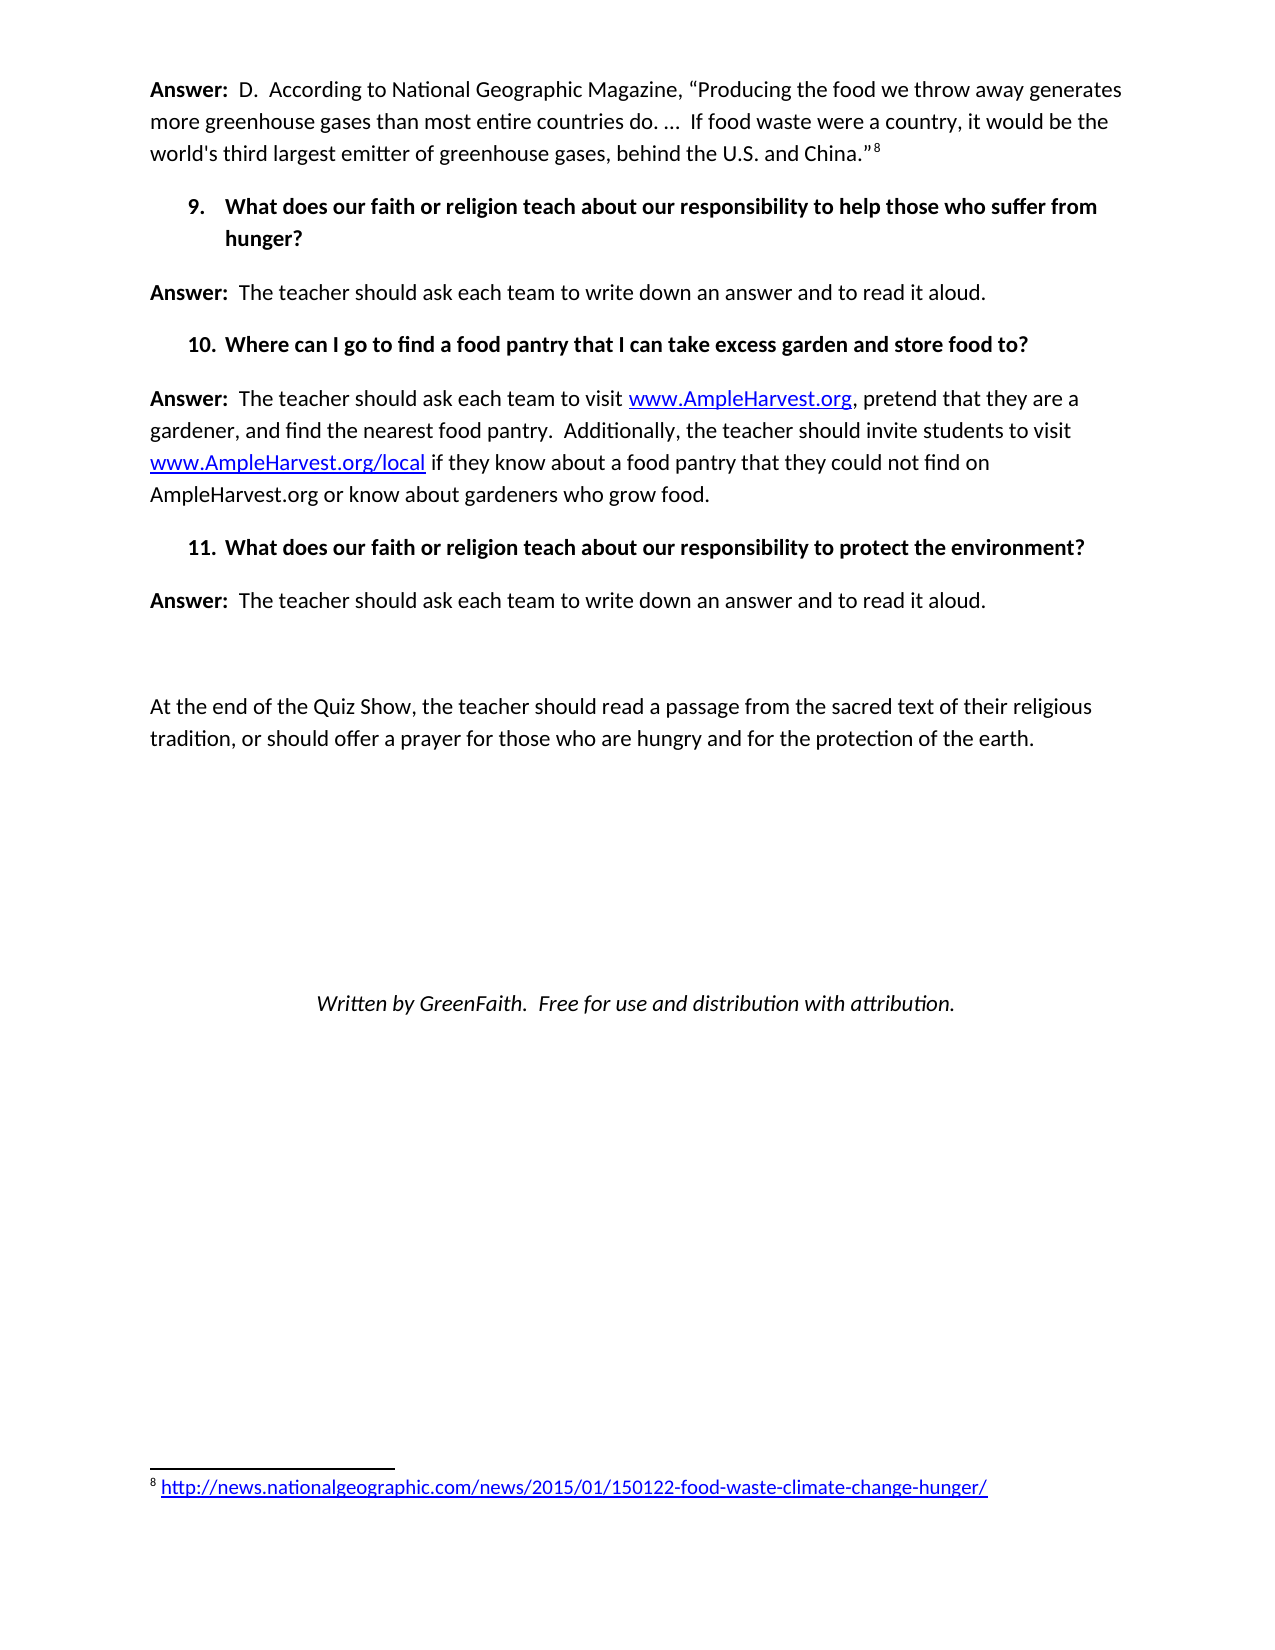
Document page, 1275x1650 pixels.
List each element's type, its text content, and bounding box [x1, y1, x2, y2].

list What does our faith or religion teach about our responsibility to protect the environment? [187, 533, 1125, 561]
text Answer: The teacher should ask each team to write down an answer and to read it aloud. [150, 278, 1125, 306]
text Answer: D. According to National Geographic Magazine, “Producing the food we throw away generates more greenhouse gases than most entire countries do. … If food waste were a country, it would be the world's third largest emitter of greenhouse gases, behind the U.S. and China.” [150, 75, 1125, 167]
text At the end of the Quiz Show, the teacher should read a passage from the sacred text of their religious tradition, or should offer a prayer for those who are hungry and for the protection of the earth. [150, 692, 1125, 752]
text Written by GreenFaith. Free for use and distribution with attribution. [150, 989, 1125, 1018]
list What does our faith or religion teach about our responsibility to help those who suffer from hunger? [187, 192, 1125, 253]
list Where can I go to find a food pantry that I can take excess garden and store food to? [187, 331, 1125, 359]
text Answer: The teacher should ask each team to visit www.AmpleHarvest.org, pretend that they are a gardener, and find the nearest food pantry. Additionally, the teacher should invite students to visit www.AmpleHarvest.org/local if they know about a food pantry that they could not find on AmpleHarvest.org or know about gardeners who grow food. [150, 384, 1125, 508]
text Answer: The teacher should ask each team to write down an answer and to read it aloud. [150, 586, 1125, 614]
